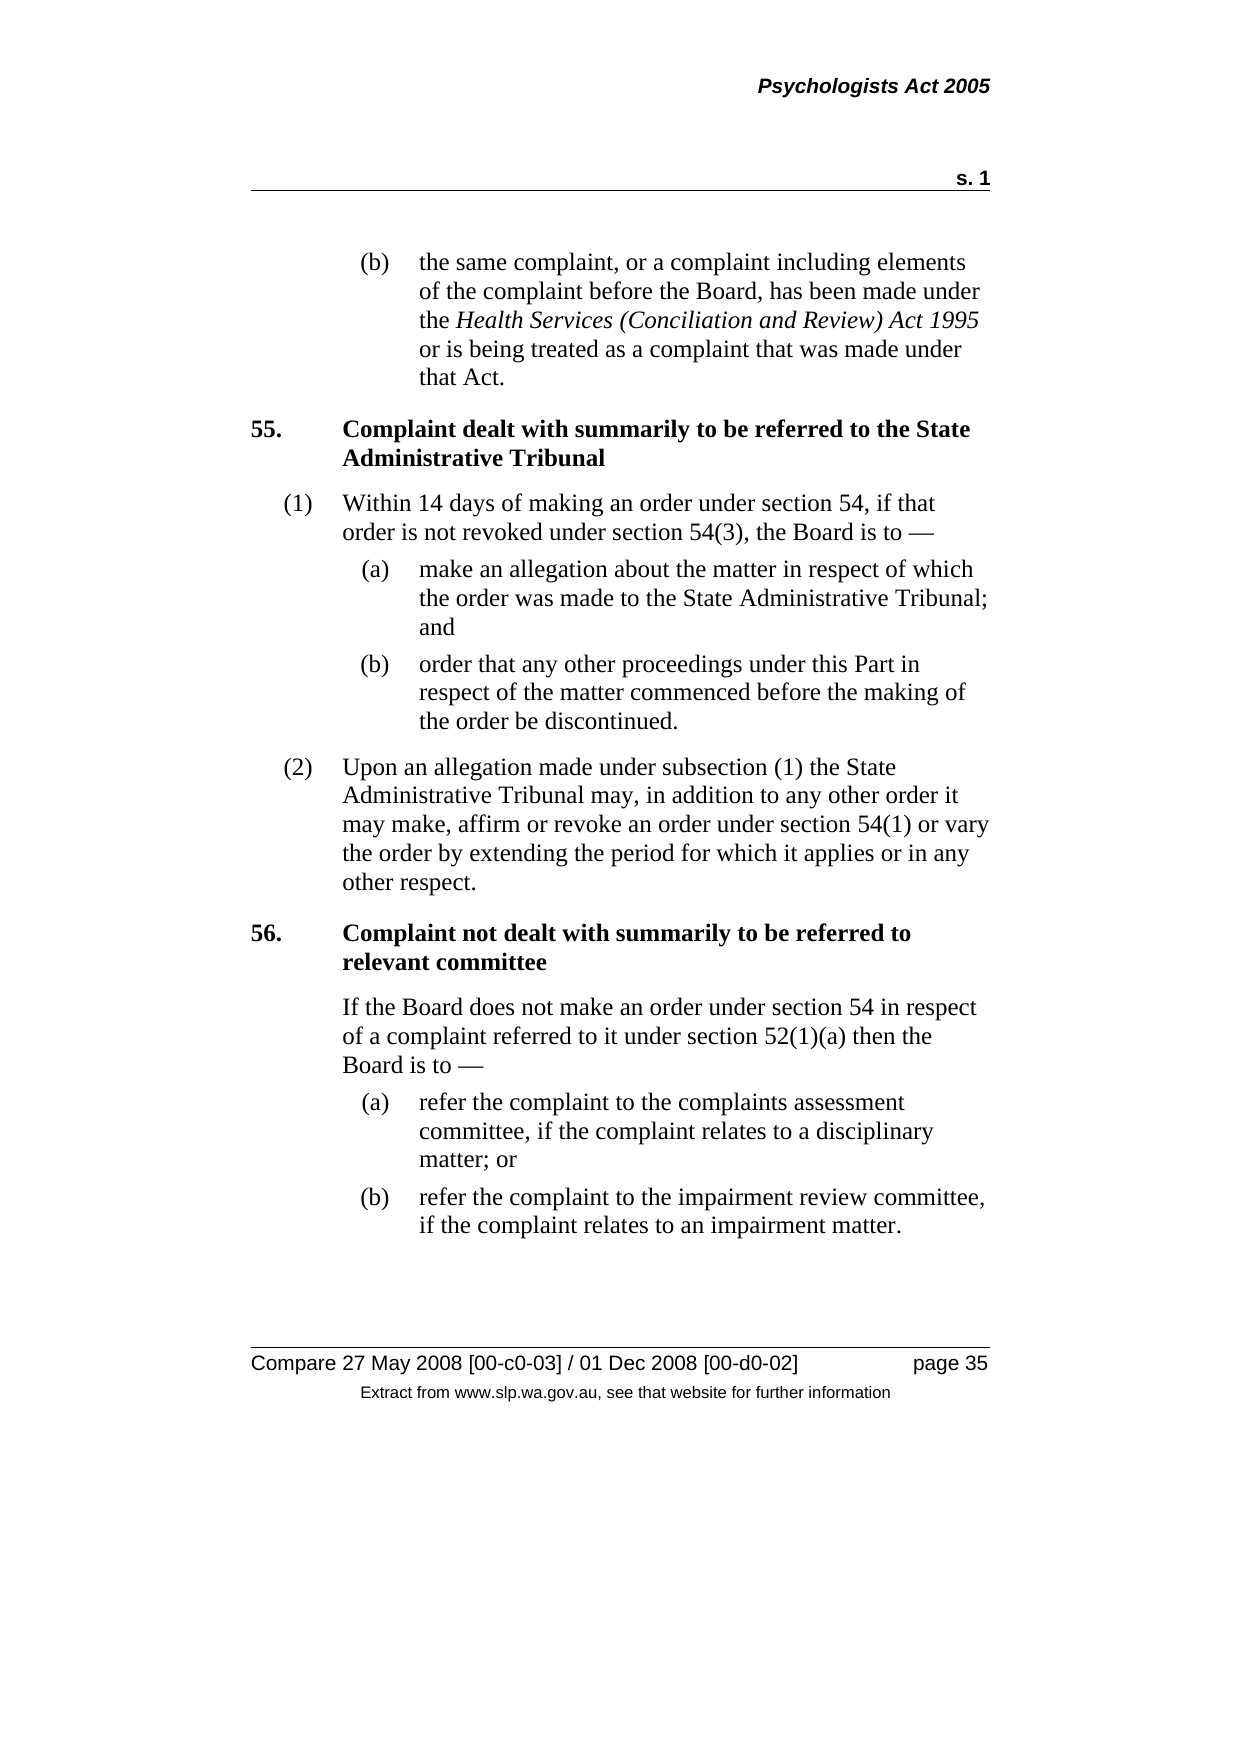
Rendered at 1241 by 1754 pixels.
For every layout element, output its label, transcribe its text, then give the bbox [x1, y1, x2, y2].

text (b) refer the complaint to the impairment review committee, if the complaint relates to an impairment matter. [251, 1182, 990, 1239]
text (b) the same complaint, or a complaint including elements of the complaint before the Board, has been made under the Health Services (Conciliation and Review) Act 1995 or is being treated as a complaint that was made under that Act. [251, 247, 990, 391]
text If the Board does not make an order under section 54 in respect of a complaint referred to it under section 52(1)(a) then the Board is to — [251, 992, 990, 1079]
text (2) Upon an allegation made under subsection (1) the State Administrative Tribunal may, in addition to any other order it may make, affirm or revoke an order under section 54(1) or vary the order by extending the period for which it applies or in any other respect. [251, 752, 990, 895]
subtitle 55. Complaint dealt with summarily to be referred to the State Administrative Tribunal [251, 414, 990, 472]
text (1) Within 14 days of making an order under section 54, if that order is not revoked under section 54(3), the Board is to — [251, 488, 990, 546]
text (b) order that any other proceedings under this Part in respect of the matter commenced before the making of the order be discontinued. [251, 649, 990, 735]
text (a) refer the complaint to the complaints assessment committee, if the complaint relates to a disciplinary matter; or [251, 1087, 990, 1173]
text (a) make an allegation about the matter in respect of which the order was made to the State Administrative Tribunal; and [251, 554, 990, 640]
subtitle 56. Complaint not dealt with summarily to be referred to relevant committee [251, 918, 990, 976]
